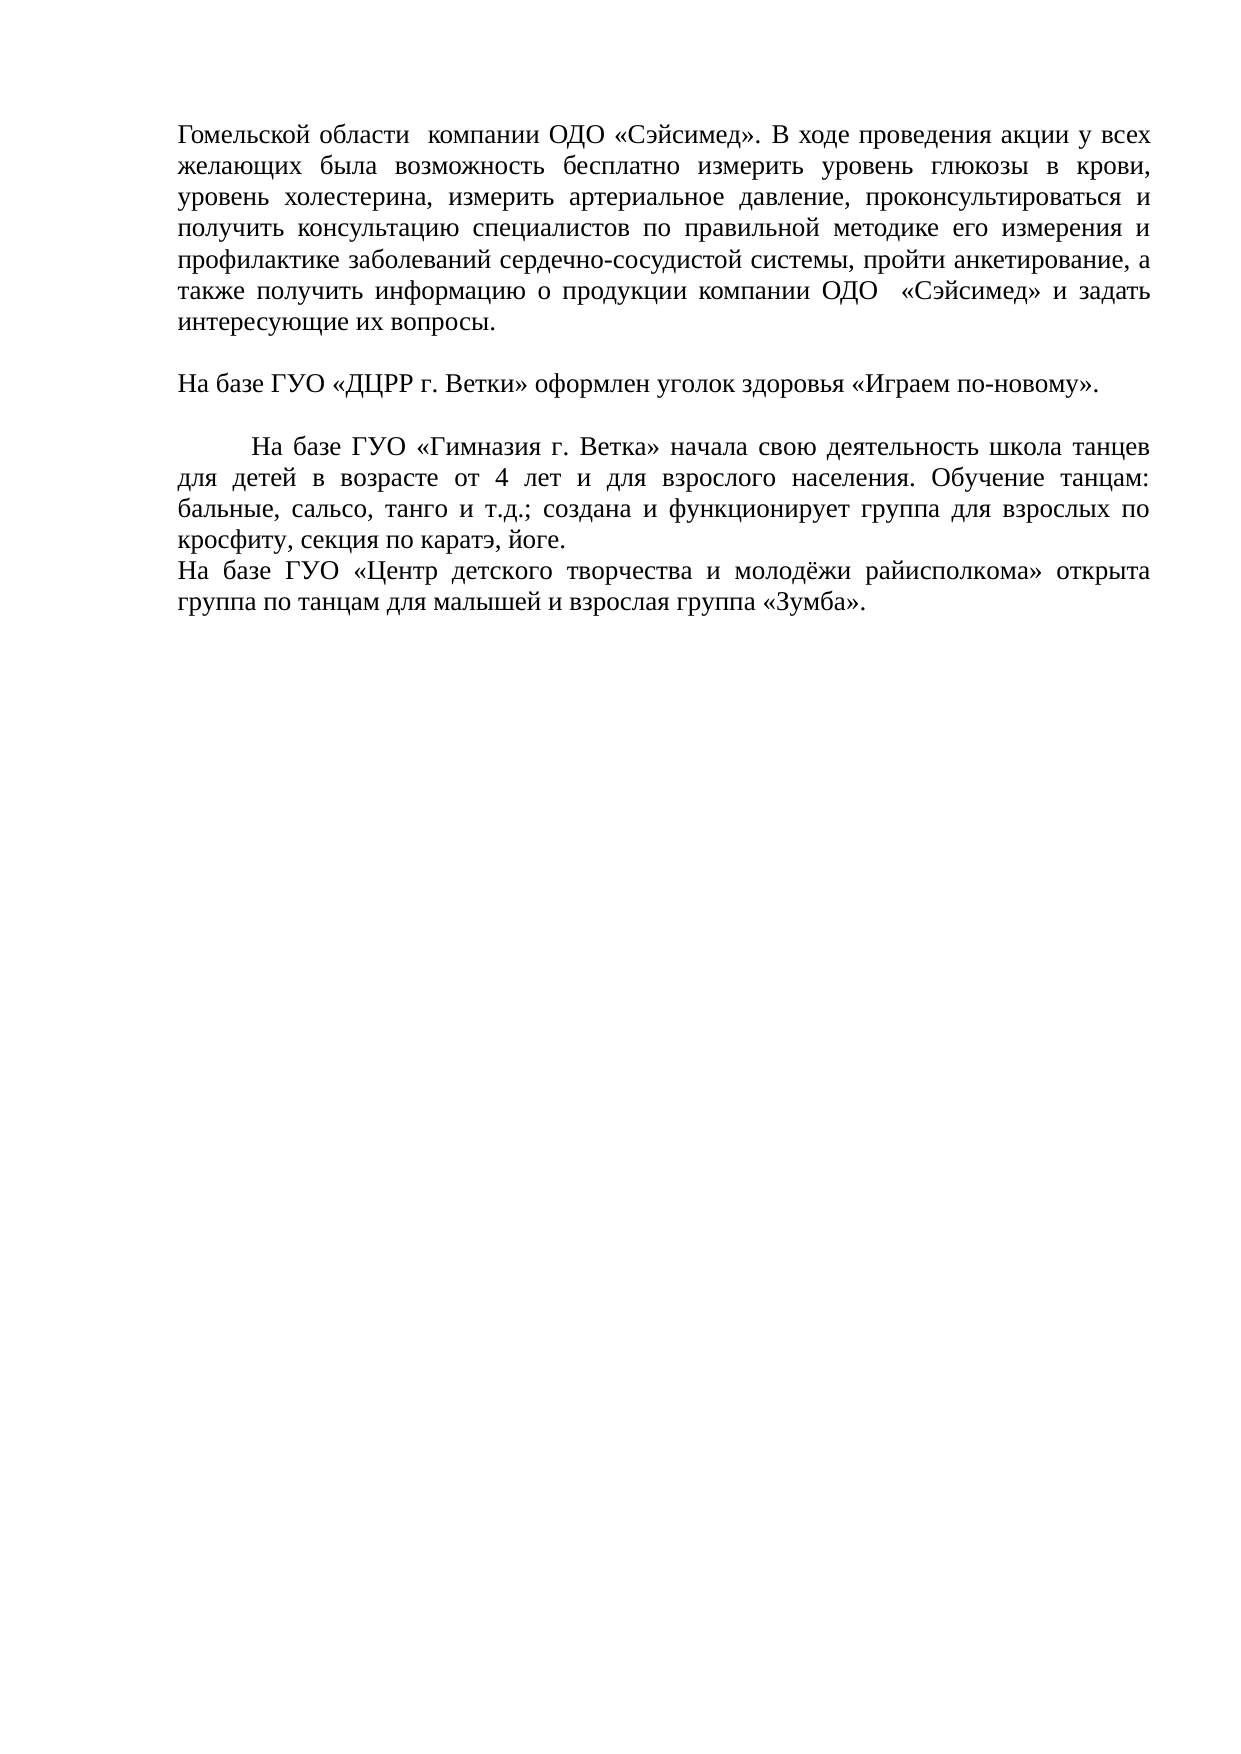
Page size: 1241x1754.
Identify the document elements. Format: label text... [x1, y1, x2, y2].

text На базе ГУО «Гимназия г. Ветка» начала свою деятельность школа танцев для детей в возрасте от 4 лет и для взрослого населения. Обучение танцам: бальные, сальсо, танго и т.д.; создана и функционирует группа для взрослых по кросфиту, секция по каратэ, йоге. [177, 429, 1152, 554]
text На базе ГУО «ДЦРР г. Ветки» оформлен уголок здоровья «Играем по-новому». [177, 367, 1152, 398]
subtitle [177, 118, 1152, 336]
text На базе ГУО «Центр детского творчества и молодёжи райисполкома» открыта группа по танцам для малышей и взрослая группа «Зумба». [177, 554, 1152, 616]
